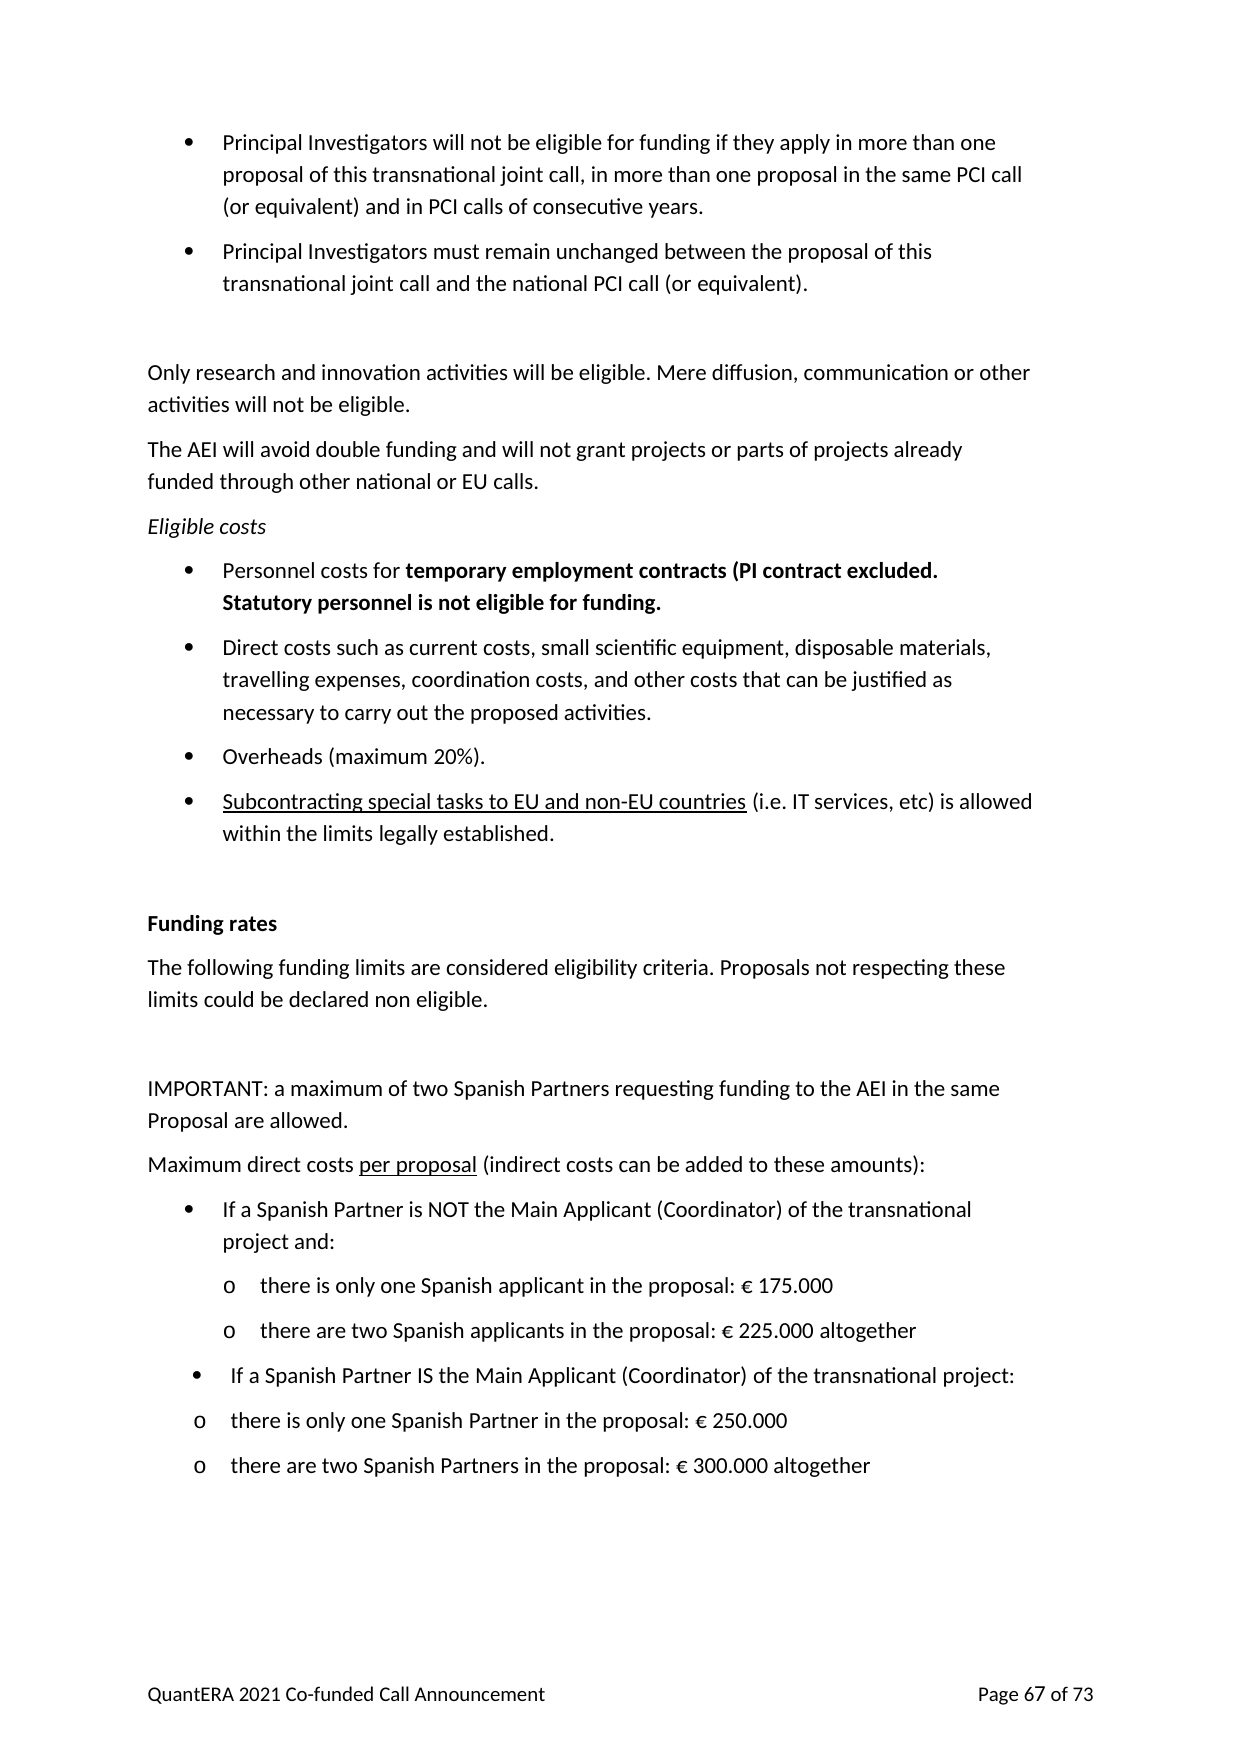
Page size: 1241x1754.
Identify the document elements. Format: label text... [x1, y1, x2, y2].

list Subcontracting special tasks to EU and non-EU countries (i.e. IT services, etc) is allowed within the limits legally established. [185, 787, 1033, 847]
list Overheads (maximum 20%). [185, 742, 1186, 770]
list there is only one Spanish applicant in the proposal: € 175.000 [222, 1271, 1186, 1301]
subtitle Funding rates [147, 909, 1186, 937]
text The AEI will avoid double funding and will not grant projects or parts of projects already funded through other national or EU calls. [147, 435, 966, 495]
text Eligible costs [147, 512, 1186, 540]
text Only research and innovation activities will be eligible. Mere diffusion, communication or other activities will not be eligible. [147, 358, 1034, 418]
list Direct costs such as current costs, small scientific equipment, disposable materials, travelling expenses, coordination costs, and other costs that can be justified as necessary to carry out the proposed activities. [185, 633, 993, 726]
list If a Spanish Partner is NOT the Main Applicant (Coordinator) of the transnational project and: [185, 1195, 974, 1255]
list Principal Investigators must remain unchanged between the proposal of this transnational joint call and the national PCI call (or equivalent). [185, 237, 934, 297]
subtitle Personnel costs for temporary employment contracts (PI contract excluded. Statutory personnel is not eligible for funding. [185, 556, 939, 617]
text Maximum direct costs per proposal (indirect costs can be added to these amounts): [147, 1151, 1186, 1178]
list Principal Investigators will not be eligible for funding if they apply in more than one proposal of this transnational joint call, in more than one proposal in the same PCI call (or equivalent) and in PCI calls of consecutive years. [185, 128, 1024, 220]
text The following funding limits are considered eligibility criteria. Proposals not respecting these limits could be declared non eligible. [147, 953, 1009, 1013]
list there is only one Spanish Partner in the proposal: € 250.000 [193, 1406, 1186, 1436]
list there are two Spanish Partners in the proposal: € 300.000 altogether [193, 1452, 1186, 1481]
list there are two Spanish applicants in the proposal: € 225.000 altogether [222, 1317, 1186, 1346]
text IMPORTANT: a maximum of two Spanish Partners requesting funding to the AEI in the same Proposal are allowed. [147, 1074, 1003, 1134]
list If a Spanish Partner IS the Main Applicant (Coordinator) of the transnational project: [193, 1362, 1186, 1389]
